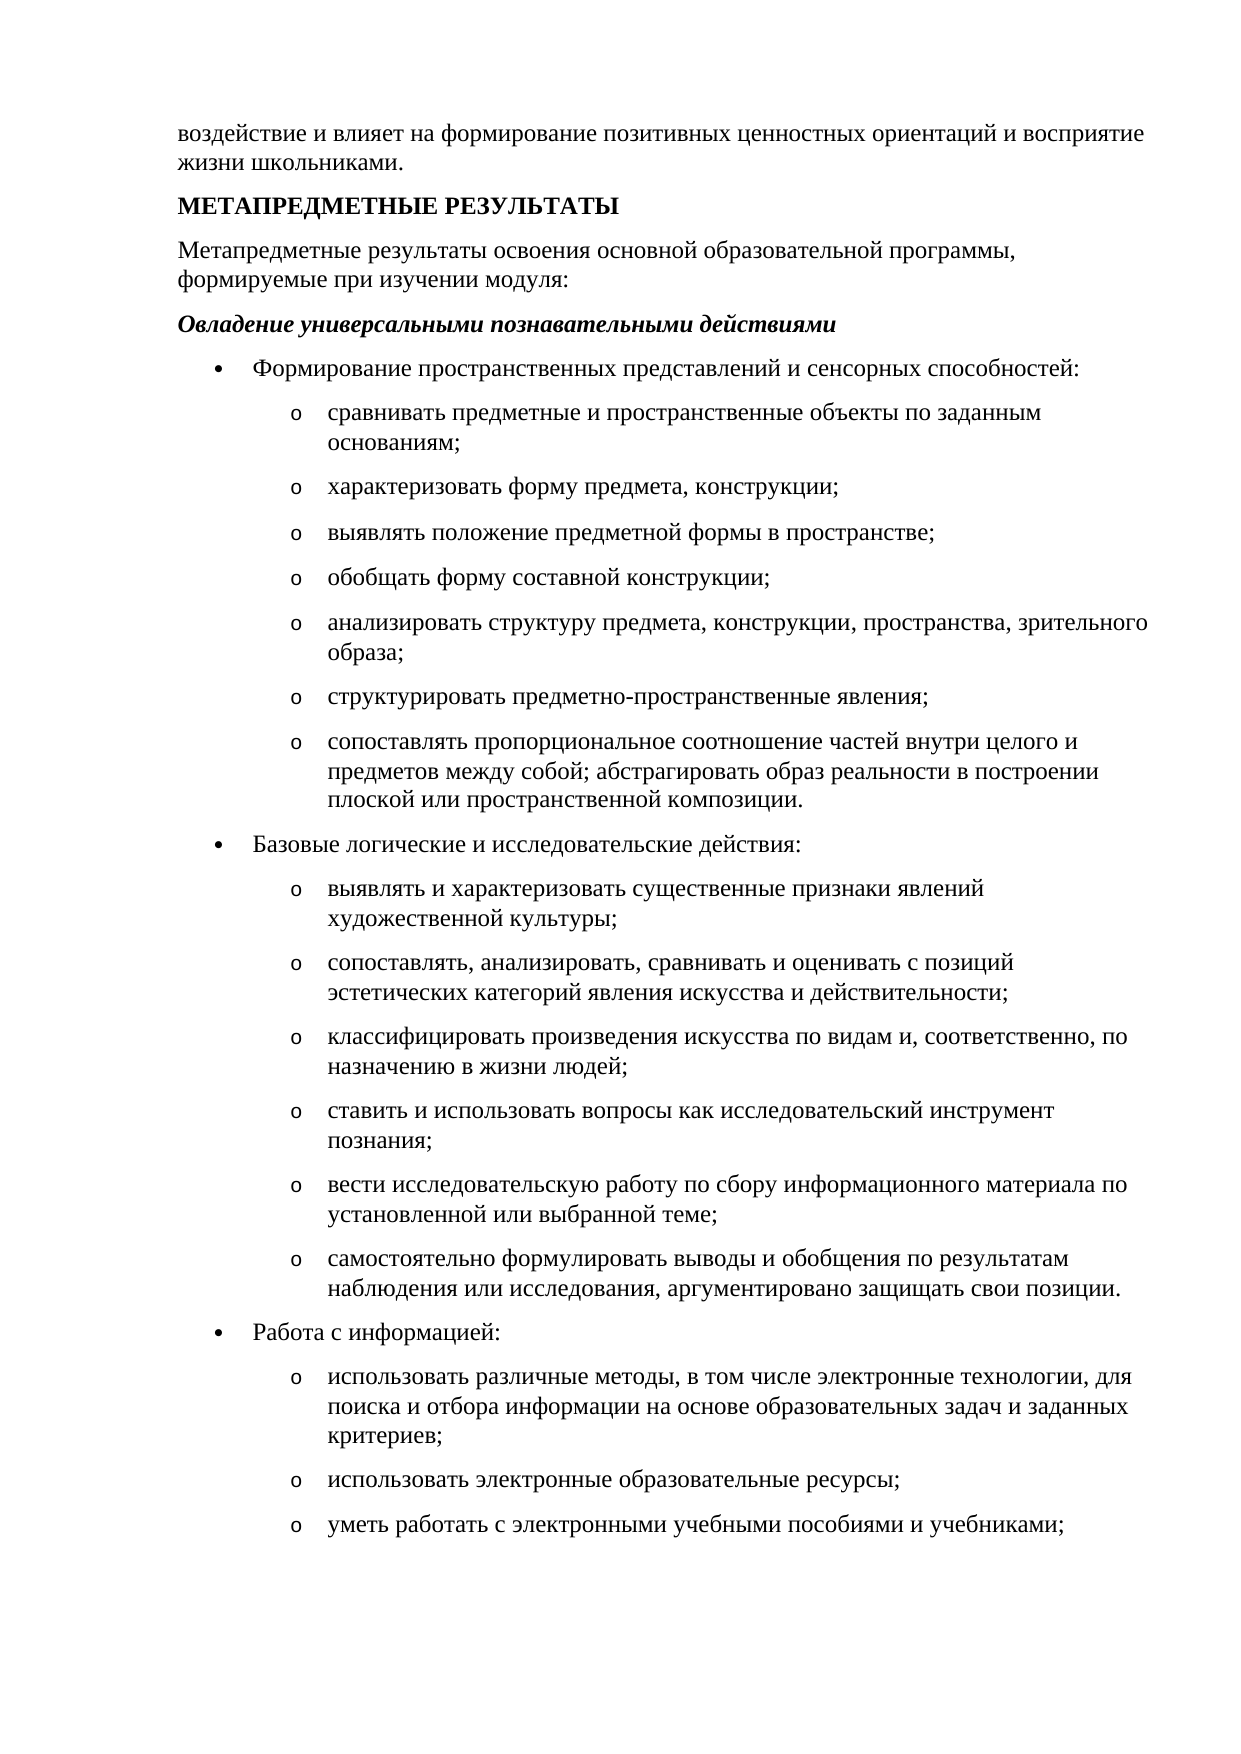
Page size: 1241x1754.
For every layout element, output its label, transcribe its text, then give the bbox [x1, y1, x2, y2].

list структурировать предметно-пространственные явления; [290, 681, 1152, 711]
list использовать различные методы, в том числе электронные технологии, для поиска и отбора информации на основе образовательных задач и заданных критериев; [290, 1361, 1152, 1448]
text Метапредметные результаты освоения основной образовательной программы, формируемые при изучении модуля: [177, 236, 1152, 293]
list выявлять положение предметной формы в пространстве; [290, 517, 1152, 546]
list вести исследовательскую работу по сбору информационного материала по установленной или выбранной теме; [290, 1169, 1152, 1227]
list обобщать форму составной конструкции; [290, 562, 1152, 591]
list Работа с информацией: [215, 1317, 1152, 1346]
list ставить и использовать вопросы как исследовательский инструмент познания; [290, 1095, 1152, 1153]
list выявлять и характеризовать существенные признаки явлений художественной культуры; [290, 873, 1152, 932]
text Овладение универсальными познавательными действиями [177, 309, 1152, 337]
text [177, 118, 1152, 176]
text МЕТАПРЕДМЕТНЫЕ РЕЗУЛЬТАТЫ [177, 191, 1152, 220]
list анализировать структуру предмета, конструкции, пространства, зрительного образа; [290, 607, 1152, 665]
list сопоставлять, анализировать, сравнивать и оценивать с позиций эстетических категорий явления искусства и действительности; [290, 947, 1152, 1006]
list Формирование пространственных представлений и сенсорных способностей: [215, 353, 1152, 382]
list использовать электронные образовательные ресурсы; [290, 1464, 1152, 1494]
list уметь работать с электронными учебными пособиями и учебниками; [290, 1509, 1152, 1539]
list самостоятельно формулировать выводы и обобщения по результатам наблюдения или исследования, аргументировано защищать свои позиции. [290, 1243, 1152, 1301]
list характеризовать форму предмета, конструкции; [290, 471, 1152, 501]
list классифицировать произведения искусства по видам и, соответственно, по назначению в жизни людей; [290, 1021, 1152, 1079]
list сопоставлять пропорциональное соотношение частей внутри целого и предметов между собой; абстрагировать образ реальности в построении плоской или пространственной композиции. [290, 726, 1152, 813]
list сравнивать предметные и пространственные объекты по заданным основаниям; [290, 397, 1152, 456]
list Базовые логические и исследовательские действия: [215, 829, 1152, 858]
